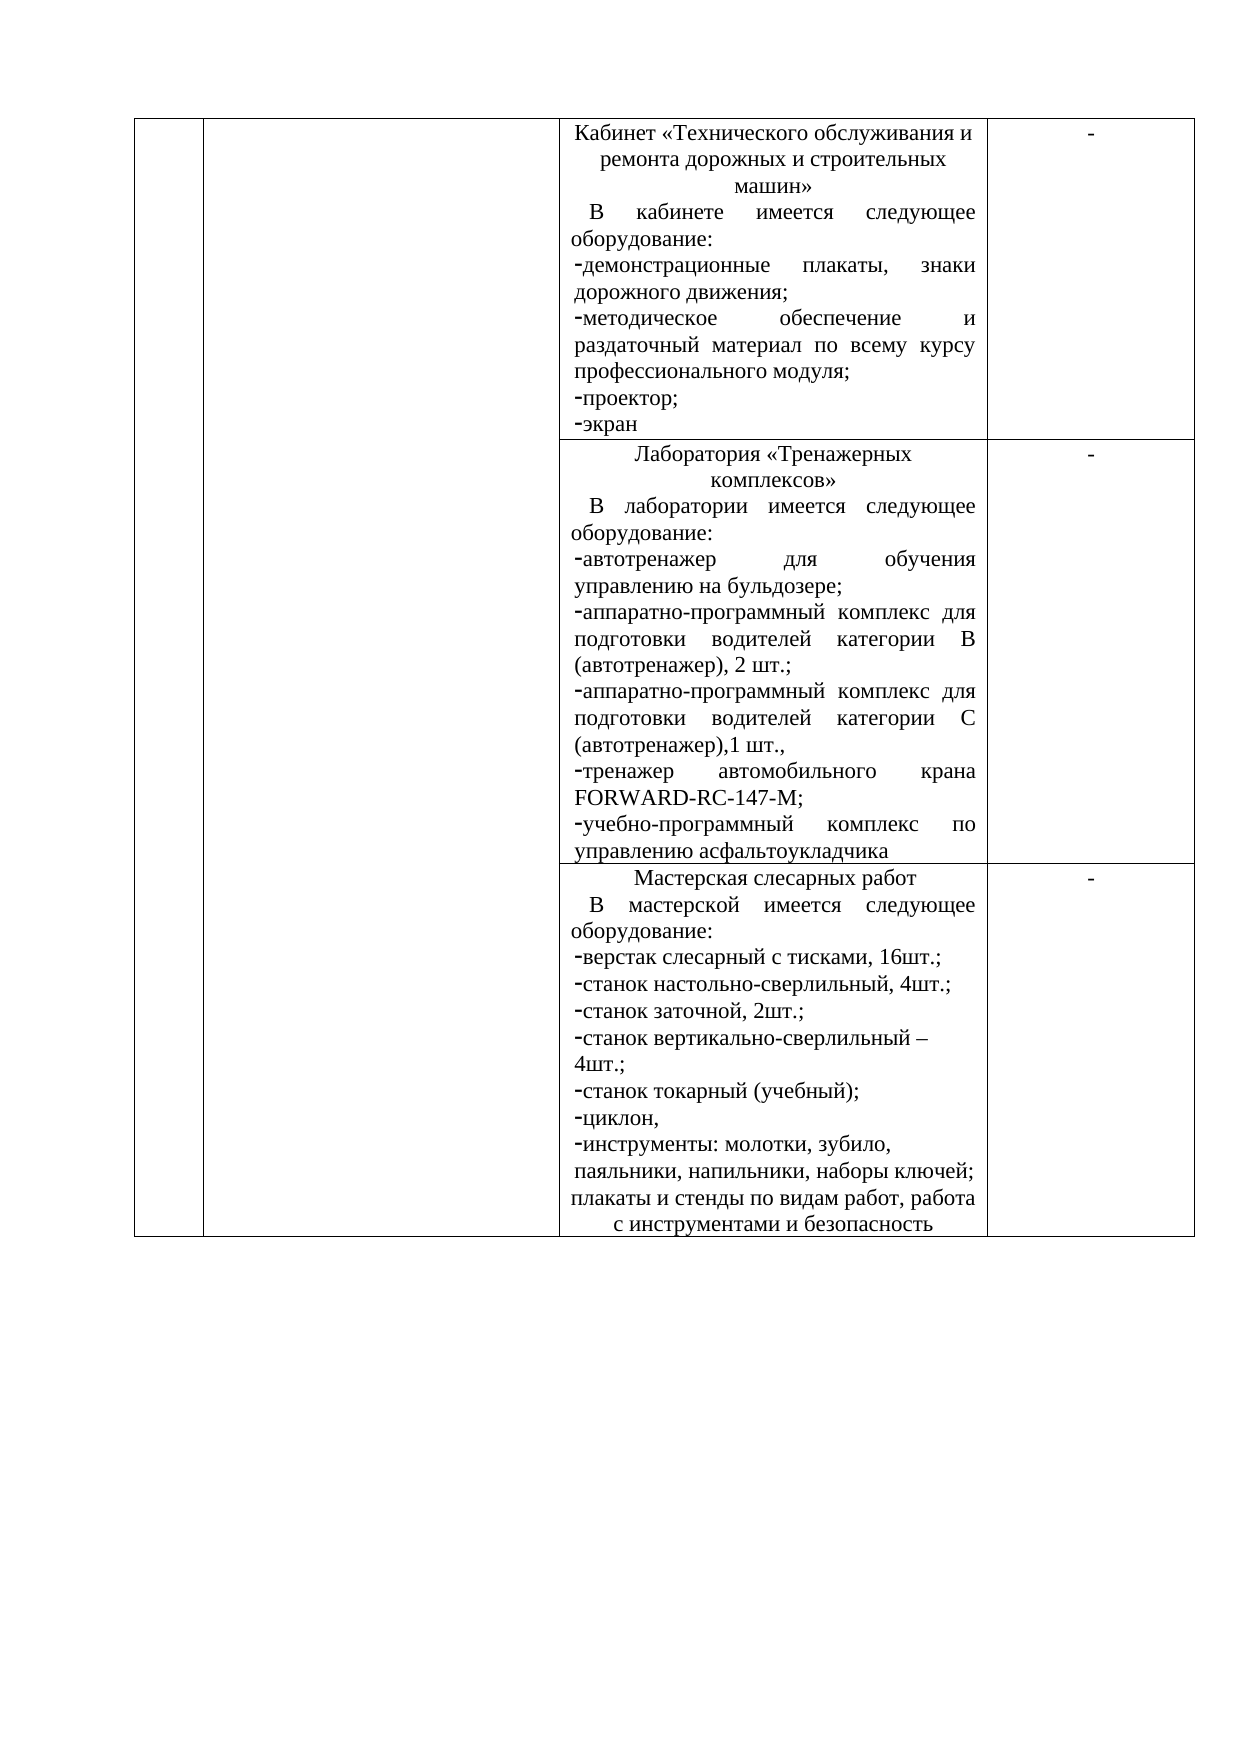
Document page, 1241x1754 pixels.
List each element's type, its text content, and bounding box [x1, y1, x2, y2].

table_cell Лаборатория «Тренажерных комплексов» В лаборатории имеется следующее оборудование: автотренажер для обучения управлению на бульдозере; аппаратно-программный комплекс для подготовки водителей категории В (автотренажер), 2 шт.; аппаратно-программный комплекс для подготовки водителей категории С (автотренажер),1 шт., тренажер автомобильного крана FORWARD-RC-147-M; учебно-программный комплекс по управлению асфальтоукладчика [560, 440, 987, 863]
table_cell Мастерская слесарных работ В мастерской имеется следующее оборудование: верстак слесарный с тисками, 16шт.; станок настольно-сверлильный, 4шт.; станок заточной, 2шт.; станок вертикально-сверлильный – 4шт.; станок токарный (учебный); циклон, инструменты: молотки, зубило, паяльники, напильники, наборы ключей; плакаты и стенды по видам работ, работа с инструментами и безопасность [560, 864, 987, 1236]
table_cell - [988, 119, 1194, 438]
table_cell - [988, 440, 1194, 863]
table_cell - [988, 864, 1194, 1236]
table_cell Кабинет «Технического обслуживания и ремонта дорожных и строительных машин» В кабинете имеется следующее оборудование: демонстрационные плакаты, знаки дорожного движения; методическое обеспечение и раздаточный материал по всему курсу профессионального модуля; проектор; экран [560, 119, 987, 438]
